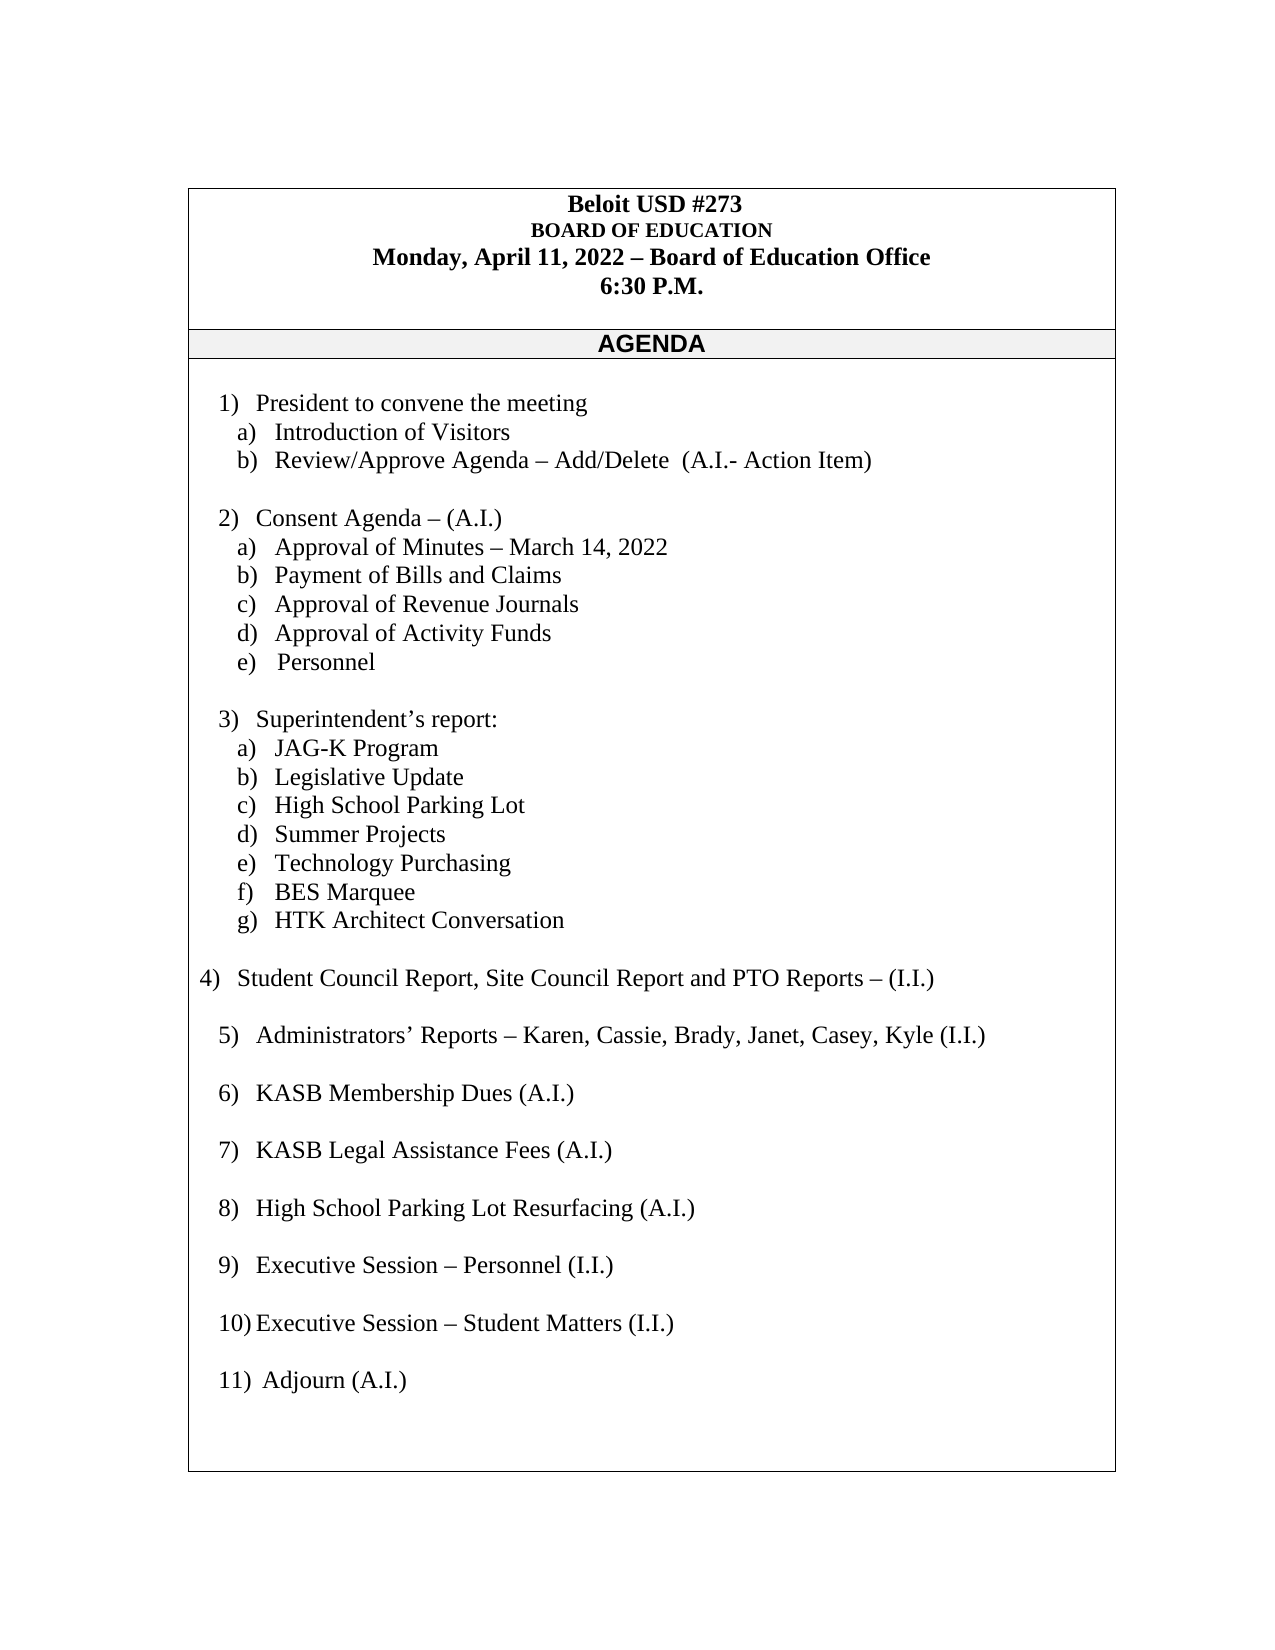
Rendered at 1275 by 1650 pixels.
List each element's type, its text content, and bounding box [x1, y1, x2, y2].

table_cell AGENDA [189, 330, 1115, 358]
table_header Beloit USD #273 BOARD OF EDUCATION Monday, April 11, 2022 – Board of Education Office 6:30 P.M. [189, 189, 1115, 328]
table_cell President to convene the meeting Introduction of Visitors Review/Approve Agenda – Add/Delete (A.I.- Action Item) Consent Agenda – (A.I.) Approval of Minutes – March 14, 2022 Payment of Bills and Claims Approval of Revenue Journals Approval of Activity Funds Personnel Superintendent’s report: JAG-K Program Legislative Update High School Parking Lot Summer Projects Technology Purchasing BES Marquee HTK Architect Conversation Student Council Report, Site Council Report and PTO Reports – (I.I.) Administrators’ Reports – Karen, Cassie, Brady, Janet, Casey, Kyle (I.I.) KASB Membership Dues (A.I.) KASB Legal Assistance Fees (A.I.) High School Parking Lot Resurfacing (A.I.) Executive Session – Personnel (I.I.) Executive Session – Student Matters (I.I.) Adjourn (A.I.) [189, 359, 1115, 1471]
